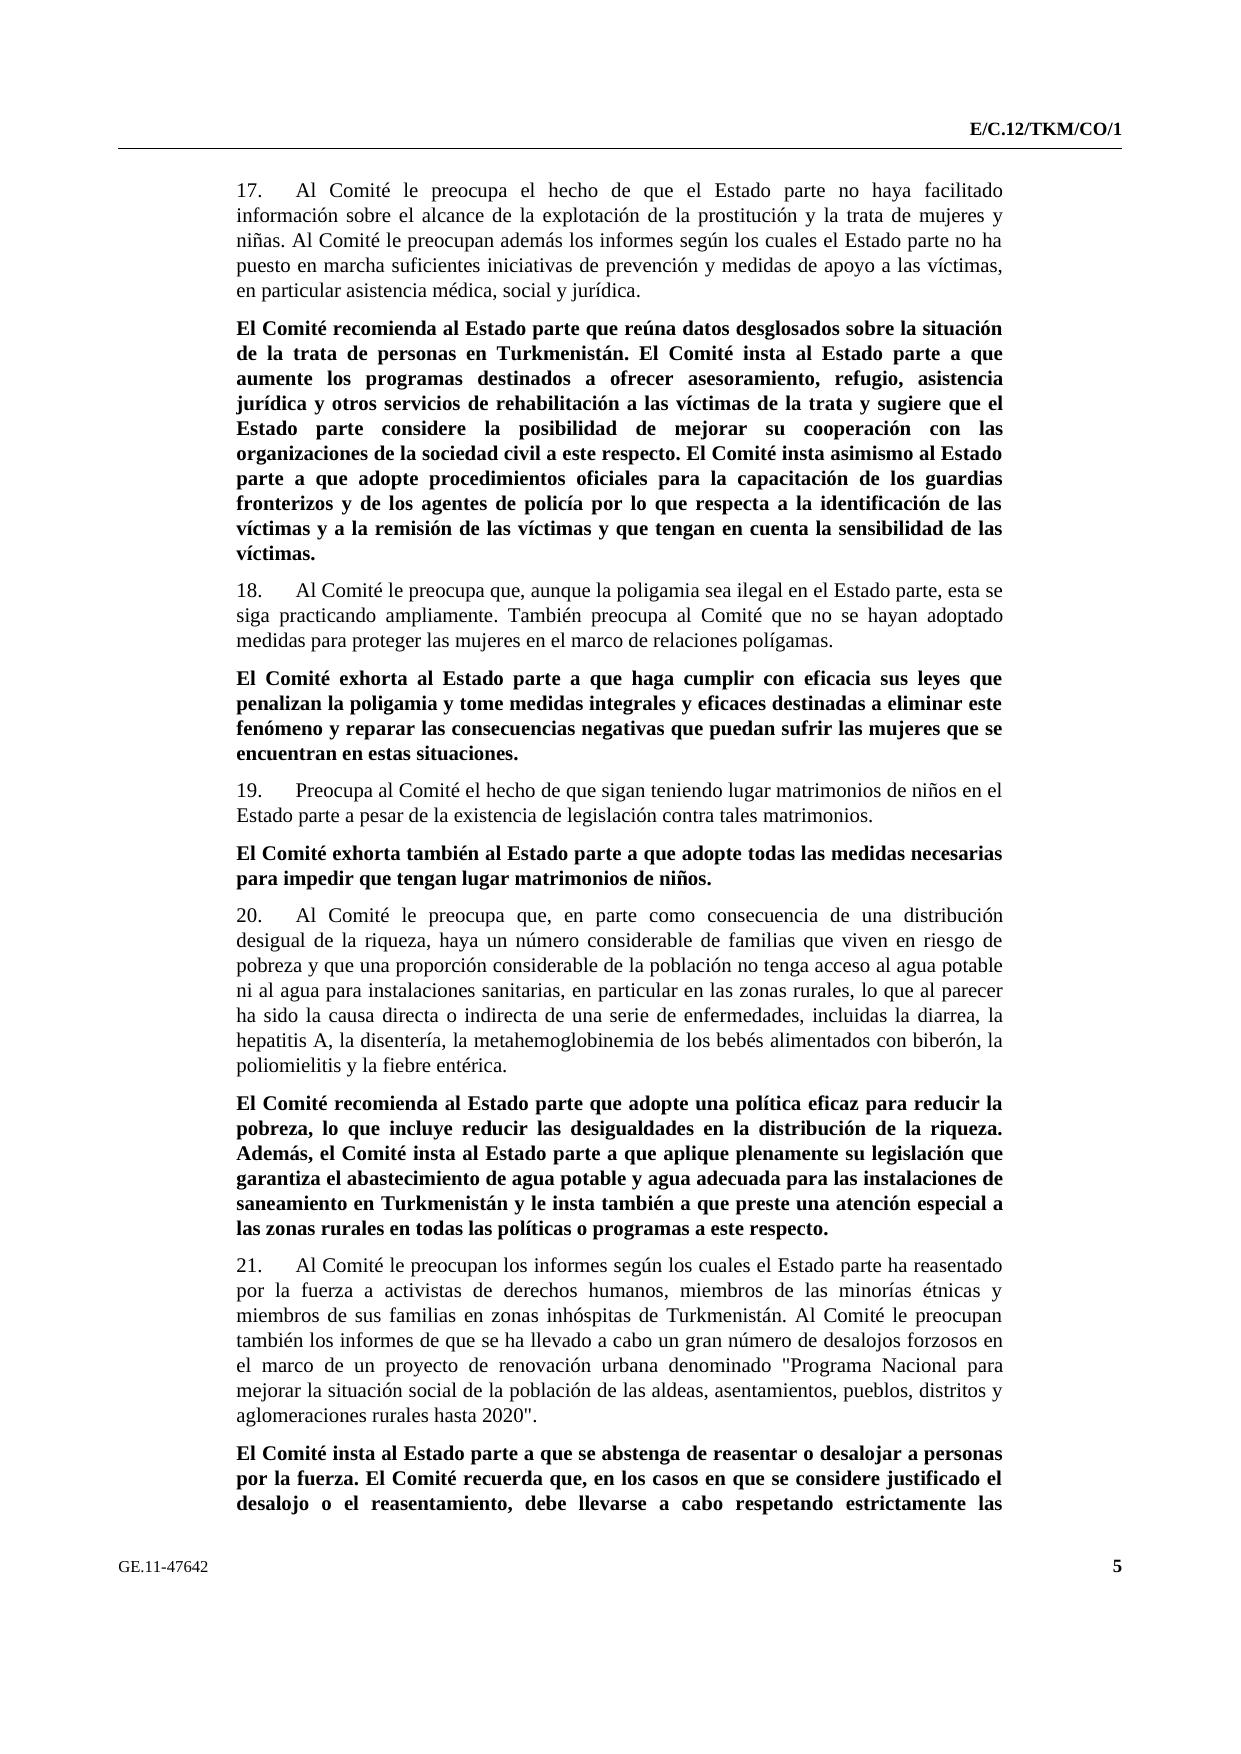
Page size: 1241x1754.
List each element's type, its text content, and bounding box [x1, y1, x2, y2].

text 21. Al Comité le preocupan los informes según los cuales el Estado parte ha reasentado por la fuerza a activistas de derechos humanos, miembros de las minorías étnicas y miembros de sus familias en zonas inhóspitas de Turkmenistán. Al Comité le preocupan también los informes de que se ha llevado a cabo un gran número de desalojos forzosos en el marco de un proyecto de renovación urbana denominado "Programa Nacional para mejorar la situación social de la población de las aldeas, asentamientos, pueblos, distritos y aglomeraciones rurales hasta 2020". [236, 1252, 1004, 1427]
text El Comité recomienda al Estado parte que reúna datos desglosados sobre la situación de la trata de personas en Turkmenistán. El Comité insta al Estado parte a que aumente los programas destinados a ofrecer asesoramiento, refugio, asistencia jurídica y otros servicios de rehabilitación a las víctimas de la trata y sugiere que el Estado parte considere la posibilidad de mejorar su cooperación con las organizaciones de la sociedad civil a este respecto. El Comité insta asimismo al Estado parte a que adopte procedimientos oficiales para la capacitación de los guardias fronterizos y de los agentes de policía por lo que respecta a la identificación de las víctimas y a la remisión de las víctimas y que tengan en cuenta la sensibilidad de las víctimas. [236, 315, 1004, 565]
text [236, 1440, 1004, 1515]
text 18. Al Comité le preocupa que, aunque la poligamia sea ilegal en el Estado parte, esta se siga practicando ampliamente. También preocupa al Comité que no se hayan adoptado medidas para proteger las mujeres en el marco de relaciones polígamas. [236, 577, 1004, 652]
text El Comité exhorta al Estado parte a que haga cumplir con eficacia sus leyes que penalizan la poligamia y tome medidas integrales y eficaces destinadas a eliminar este fenómeno y reparar las consecuencias negativas que puedan sufrir las mujeres que se encuentran en estas situaciones. [236, 665, 1004, 765]
text 17. Al Comité le preocupa el hecho de que el Estado parte no haya facilitado información sobre el alcance de la explotación de la prostitución y la trata de mujeres y niñas. Al Comité le preocupan además los informes según los cuales el Estado parte no ha puesto en marcha suficientes iniciativas de prevención y medidas de apoyo a las víctimas, en particular asistencia médica, social y jurídica. [236, 177, 1004, 302]
text El Comité exhorta también al Estado parte a que adopte todas las medidas necesarias para impedir que tengan lugar matrimonios de niños. [236, 840, 1004, 890]
text El Comité recomienda al Estado parte que adopte una política eficaz para reducir la pobreza, lo que incluye reducir las desigualdades en la distribución de la riqueza. Además, el Comité insta al Estado parte a que aplique plenamente su legislación que garantiza el abastecimiento de agua potable y agua adecuada para las instalaciones de saneamiento en Turkmenistán y le insta también a que preste una atención especial a las zonas rurales en todas las políticas o programas a este respecto. [236, 1090, 1004, 1240]
text 19. Preocupa al Comité el hecho de que sigan teniendo lugar matrimonios de niños en el Estado parte a pesar de la existencia de legislación contra tales matrimonios. [236, 777, 1004, 827]
text 20. Al Comité le preocupa que, en parte como consecuencia de una distribución desigual de la riqueza, haya un número considerable de familias que viven en riesgo de pobreza y que una proporción considerable de la población no tenga acceso al agua potable ni al agua para instalaciones sanitarias, en particular en las zonas rurales, lo que al parecer ha sido la causa directa o indirecta de una serie de enfermedades, incluidas la diarrea, la hepatitis A, la disentería, la metahemoglobinemia de los bebés alimentados con biberón, la poliomielitis y la fiebre entérica. [236, 902, 1004, 1077]
